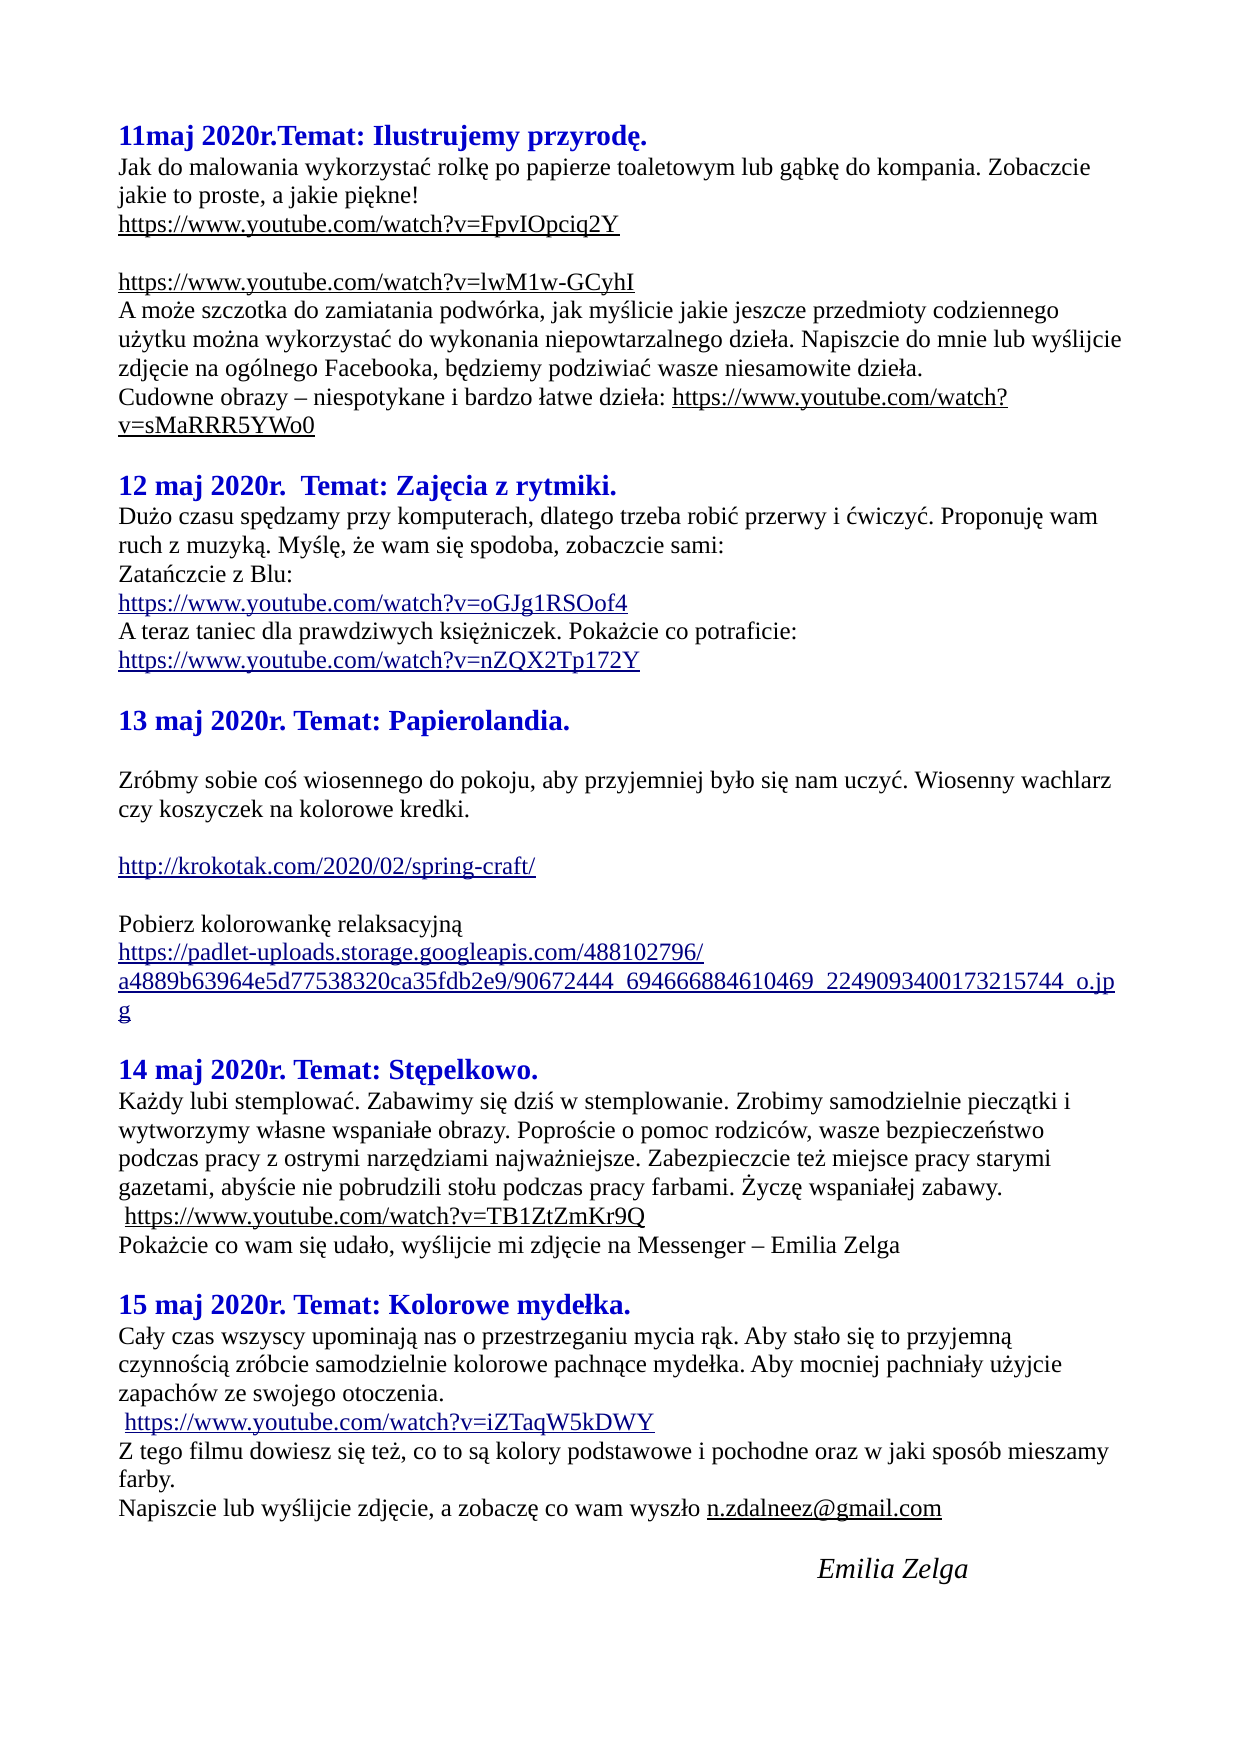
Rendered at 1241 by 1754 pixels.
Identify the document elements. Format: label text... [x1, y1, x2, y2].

text https://www.youtube.com/watch?v=nZQX2Tp172Y [118, 645, 1122, 674]
text 13 maj 2020r. Temat: Papierolandia. [118, 703, 1122, 736]
text Jak do malowania wykorzystać rolkę po papierze toaletowym lub gąbkę do kompania. Zobaczcie jakie to proste, a jakie piękne! [118, 152, 1122, 209]
text Cudowne obrazy – niespotykane i bardzo łatwe dzieła: https://www.youtube.com/watch?v=sMaRRR5YWo0 [118, 382, 1122, 439]
text Emilia Zelga [118, 1551, 1122, 1584]
text A teraz taniec dla prawdziwych księżniczek. Pokażcie co potraficie: [118, 616, 1122, 645]
text https://padlet-uploads.storage.googleapis.com/488102796/a4889b63964e5d77538320ca35fdb2e9/90672444_694666884610469_2249093400173215744_o.jpg [118, 937, 1122, 1024]
text Napiszcie lub wyślijcie zdjęcie, a zobaczę co wam wyszło n.zdalneez@gmail.com [118, 1493, 1122, 1522]
text Zróbmy sobie coś wiosennego do pokoju, aby przyjemniej było się nam uczyć. Wiosenny wachlarz czy koszyczek na kolorowe kredki. [118, 765, 1122, 822]
text Pobierz kolorowankę relaksacyjną [118, 909, 1122, 937]
text https://www.youtube.com/watch?v=oGJg1RSOof4 [118, 588, 1122, 616]
text Z tego filmu dowiesz się też, co to są kolory podstawowe i pochodne oraz w jaki sposób mieszamy farby. [118, 1436, 1122, 1493]
text Pokażcie co wam się udało, wyślijcie mi zdjęcie na Messenger – Emilia Zelga [118, 1230, 1122, 1258]
text https://www.youtube.com/watch?v=iZTaqW5kDWY [118, 1407, 1122, 1436]
text Cały czas wszyscy upominają nas o przestrzeganiu mycia rąk. Aby stało się to przyjemną czynnością zróbcie samodzielnie kolorowe pachnące mydełka. Aby mocniej pachniały użyjcie zapachów ze swojego otoczenia. [118, 1321, 1122, 1407]
text Zatańczcie z Blu: [118, 559, 1122, 588]
text Każdy lubi stemplować. Zabawimy się dziś w stemplowanie. Zrobimy samodzielnie pieczątki i wytworzymy własne wspaniałe obrazy. Poproście o pomoc rodziców, wasze bezpieczeństwo podczas pracy z ostrymi narzędziami najważniejsze. Zabezpieczcie też miejsce pracy starymi gazetami, abyście nie pobrudzili stołu podczas pracy farbami. Życzę wspaniałej zabawy. [118, 1086, 1122, 1201]
text https://www.youtube.com/watch?v=lwM1w-GCyhI [118, 267, 1122, 295]
text A może szczotka do zamiatania podwórka, jak myślicie jakie jeszcze przedmioty codziennego użytku można wykorzystać do wykonania niepowtarzalnego dzieła. Napiszcie do mnie lub wyślijcie zdjęcie na ogólnego Facebooka, będziemy podziwiać wasze niesamowite dzieła. [118, 295, 1122, 382]
text Dużo czasu spędzamy przy komputerach, dlatego trzeba robić przerwy i ćwiczyć. Proponuję wam ruch z muzyką. Myślę, że wam się spodoba, zobaczcie sami: [118, 501, 1122, 559]
text 15 maj 2020r. Temat: Kolorowe mydełka. [118, 1287, 1122, 1321]
text 12 maj 2020r. Temat: Zajęcia z rytmiki. [118, 468, 1122, 501]
text https://www.youtube.com/watch?v=FpvIOpciq2Y [118, 209, 1122, 238]
text https://www.youtube.com/watch?v=TB1ZtZmKr9Q [118, 1201, 1122, 1230]
text 11maj 2020r.Temat: Ilustrujemy przyrodę. [118, 118, 1122, 152]
text 14 maj 2020r. Temat: Stępelkowo. [118, 1052, 1122, 1086]
text http://krokotak.com/2020/02/spring-craft/ [118, 851, 1122, 880]
